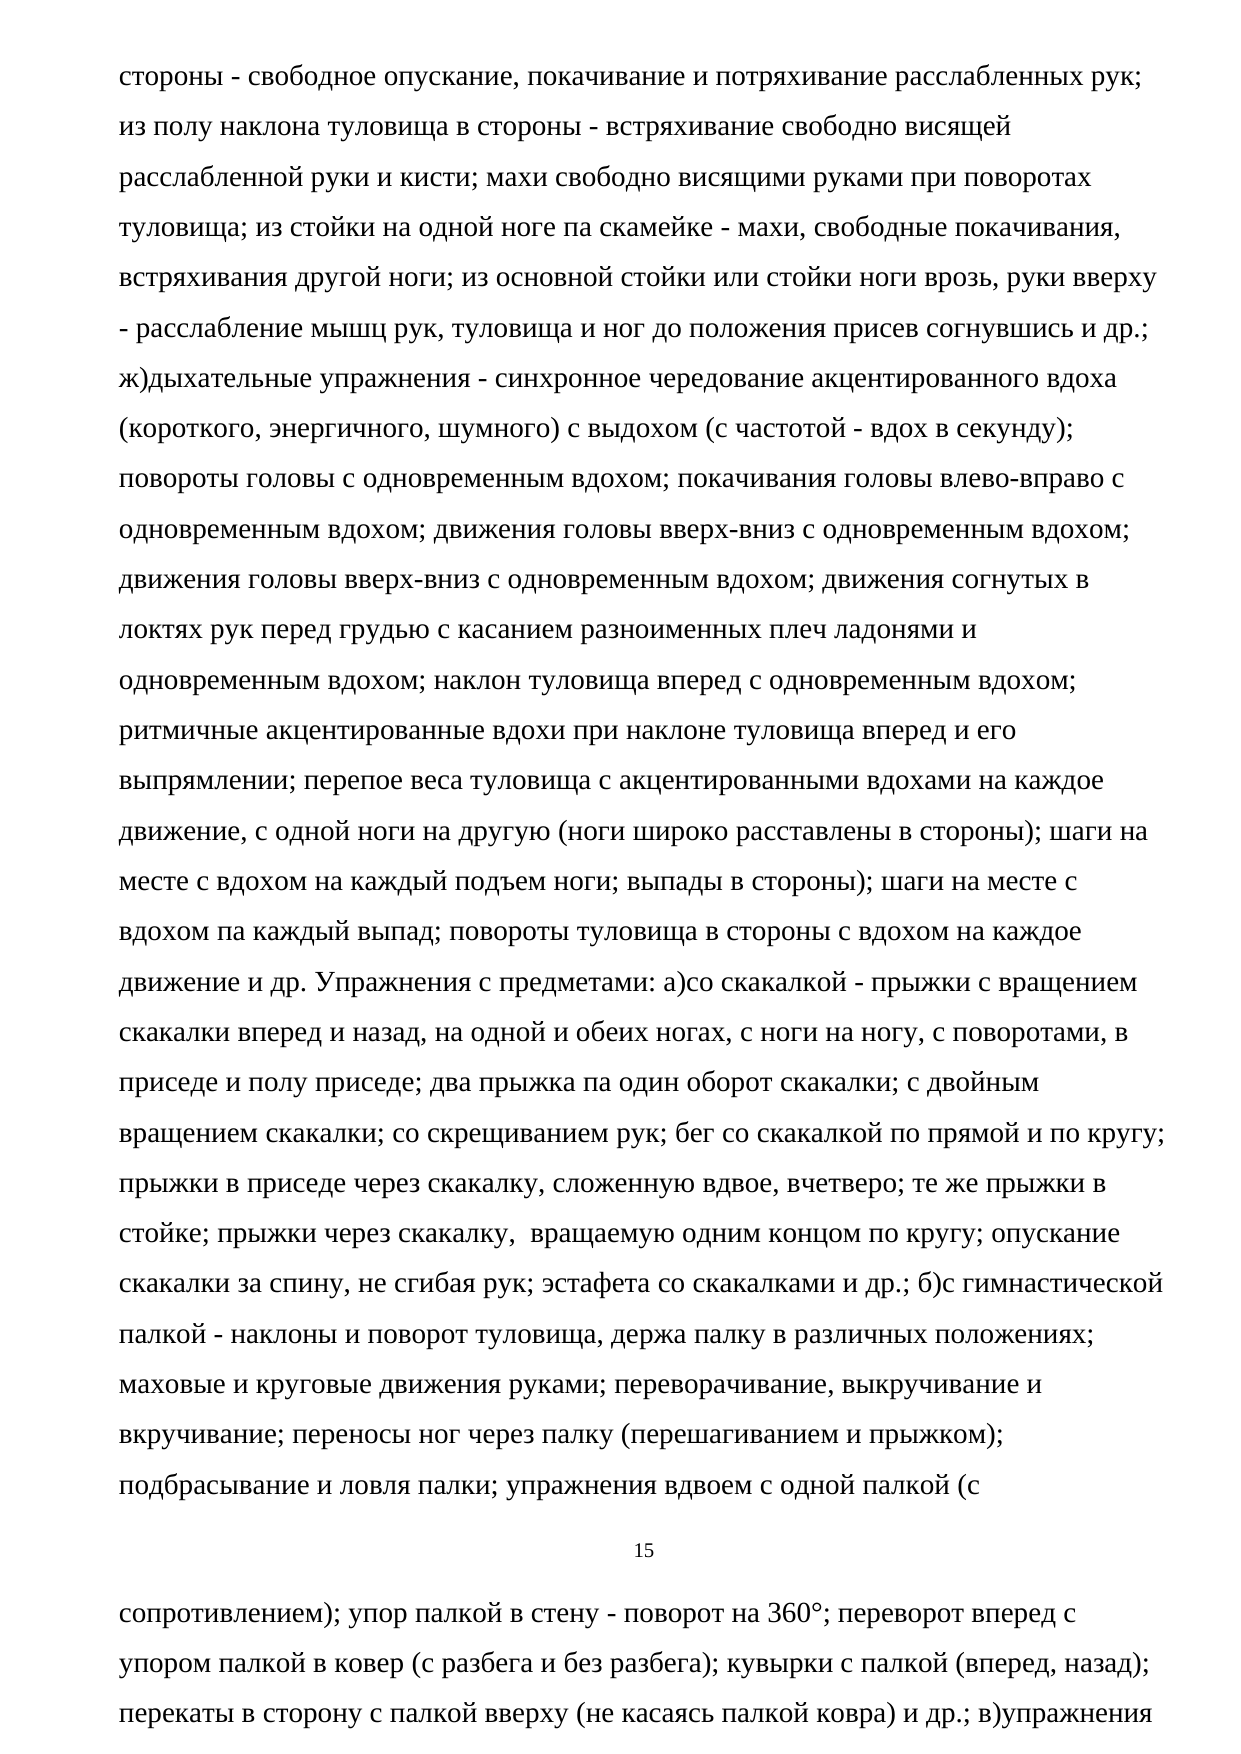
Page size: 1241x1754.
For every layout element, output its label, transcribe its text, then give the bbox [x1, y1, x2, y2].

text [119, 58, 1169, 1500]
text 15 [119, 1538, 1169, 1562]
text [119, 1595, 1169, 1729]
